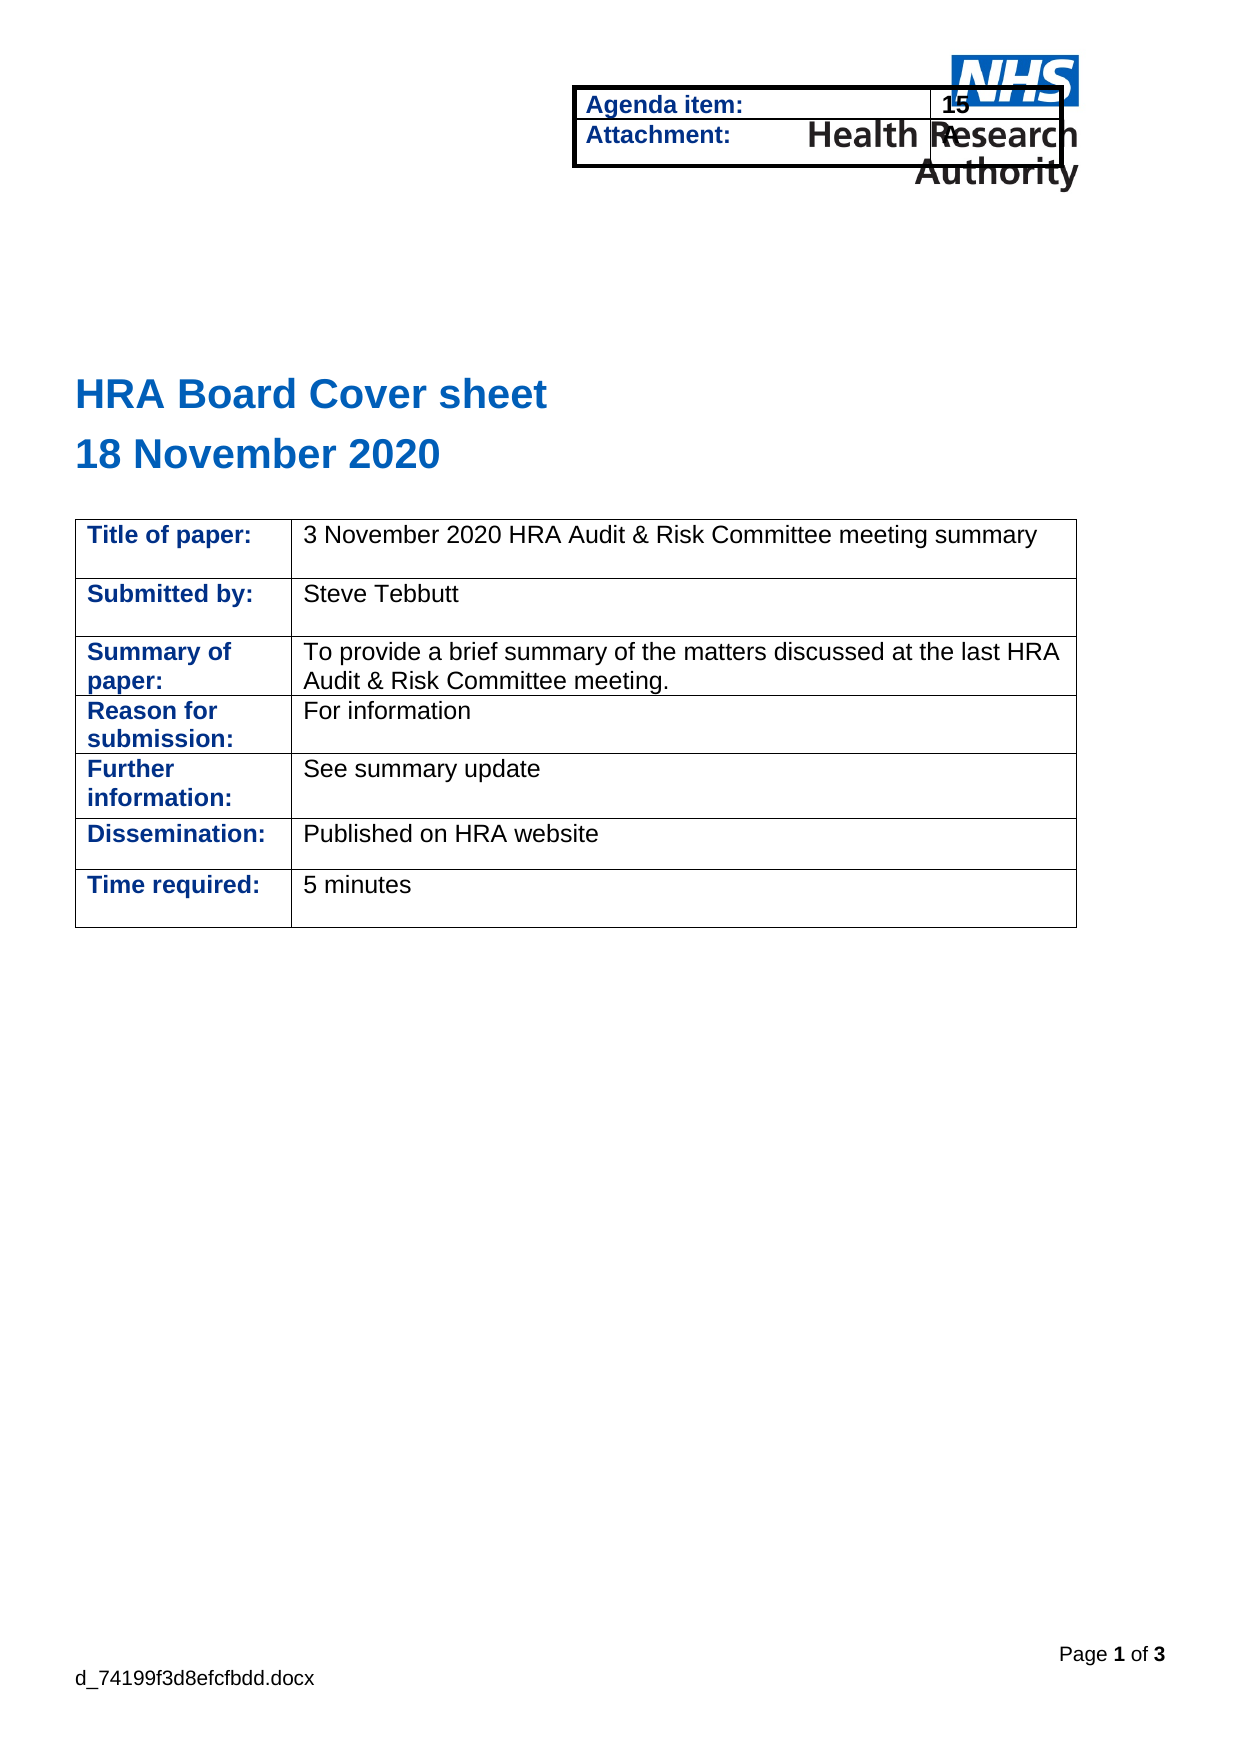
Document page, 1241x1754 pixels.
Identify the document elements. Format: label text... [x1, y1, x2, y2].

table_header Title of paper: [76, 520, 291, 578]
table_cell Dissemination: [76, 819, 291, 869]
table_cell [292, 696, 1076, 753]
picture [541, 3, 1130, 220]
table_cell See summary update [292, 754, 1076, 818]
table_header Agenda item: [577, 90, 930, 118]
table_cell Further information: [76, 754, 291, 818]
table_cell Reason for submission: [76, 696, 291, 753]
table_header 3 November 2020 HRA Audit & Risk Committee meeting summary [292, 520, 1076, 578]
table_cell Attachment: [577, 120, 930, 163]
table_cell Time required: [76, 870, 291, 927]
subtitle Cover sheet [75, 369, 1064, 417]
table_cell Summary of paper: [76, 637, 291, 695]
table_cell Published on HRA website [292, 819, 1076, 869]
table_cell To provide a brief summary of the matters discussed at the last HRA Audit & Risk Committee meeting. [292, 637, 1076, 695]
table_cell Submitted by: [76, 579, 291, 636]
table_cell Steve Tebbutt [292, 579, 1076, 636]
table_cell 5 minutes [292, 870, 1076, 927]
